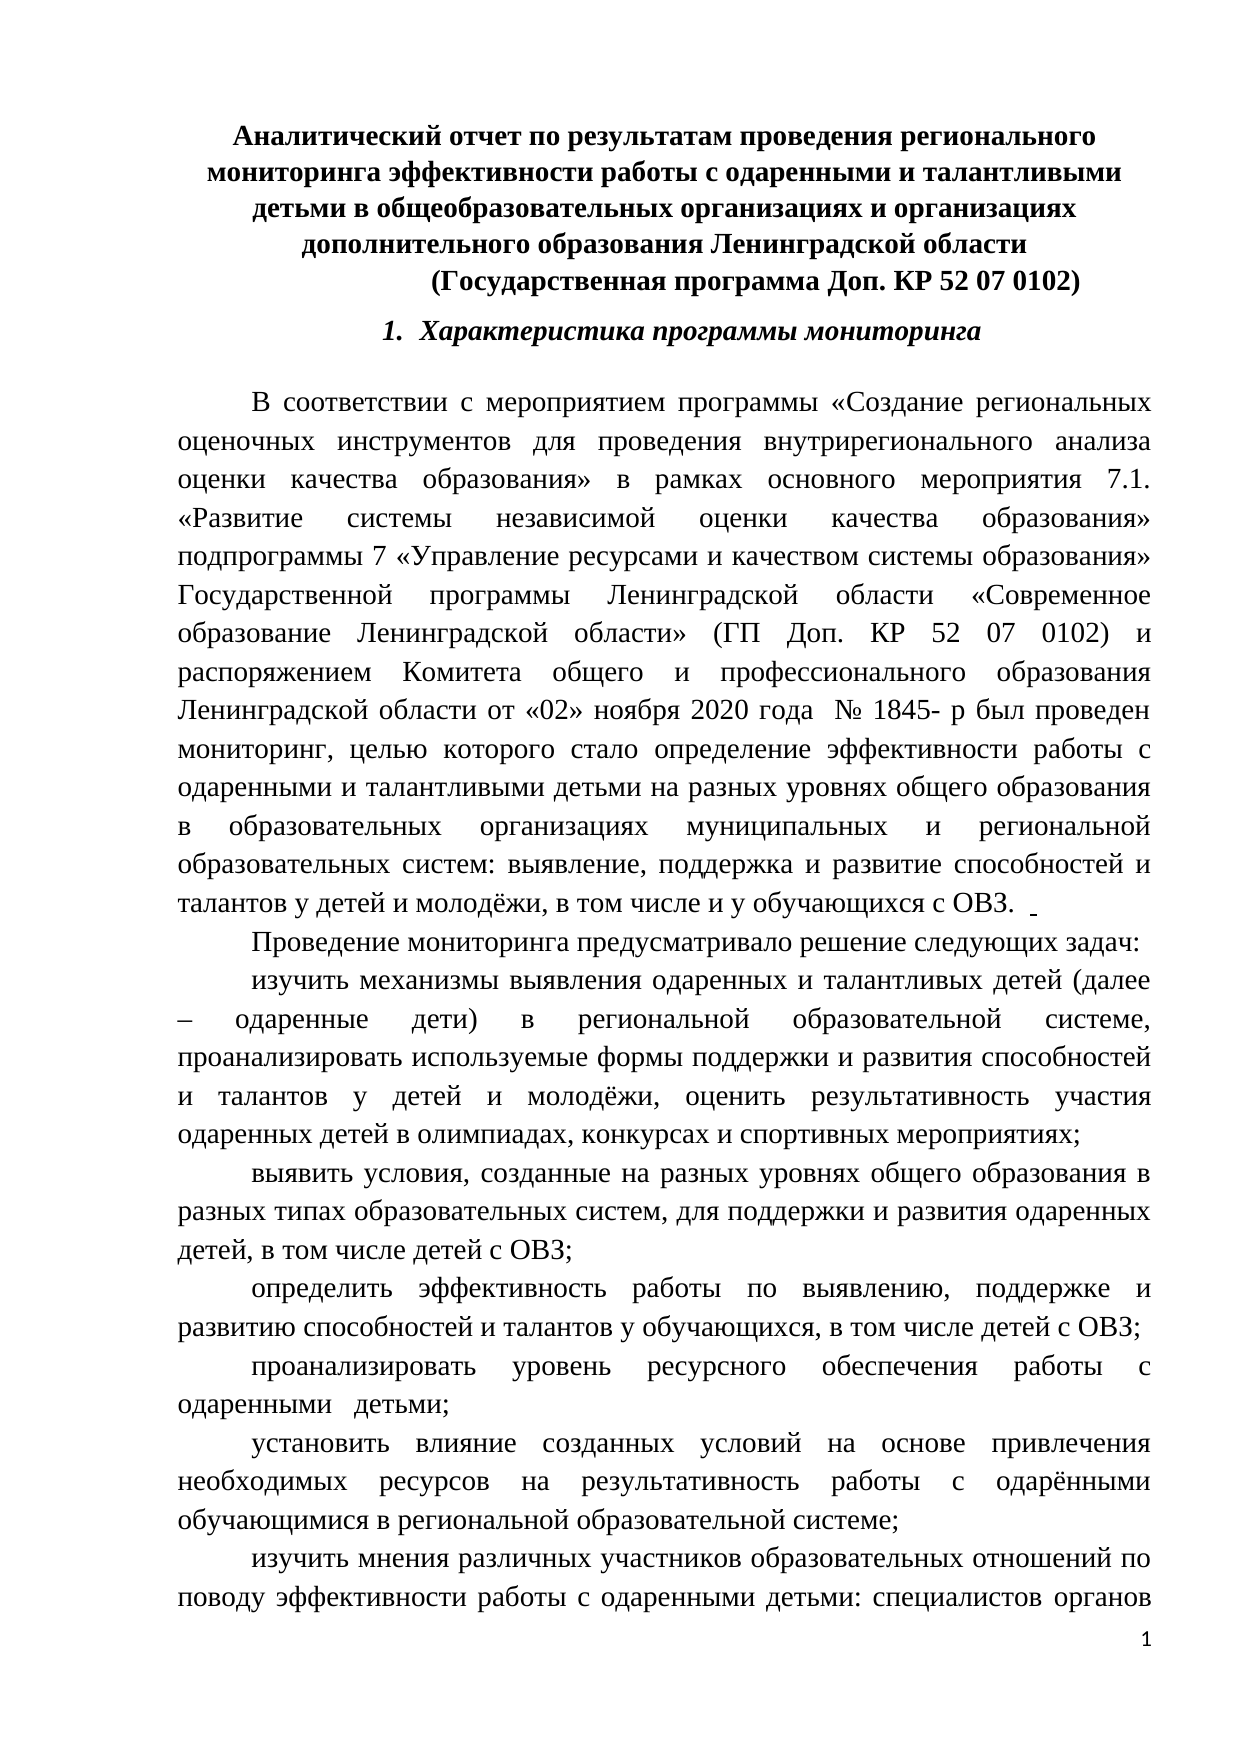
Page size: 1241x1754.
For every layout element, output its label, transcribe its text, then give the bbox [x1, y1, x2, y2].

text Аналитический отчет по результатам проведения регионального мониторинга эффективности работы с одаренными и талантливыми детьми в общеобразовательных организациях и организациях дополнительного образования Ленинградской области [177, 118, 1152, 260]
list Характеристика программы мониторинга [215, 313, 1152, 347]
text (Государственная программа Доп. КР 52 07 0102) [177, 263, 1152, 296]
text выявить условия, созданные на разных уровнях общего образования в разных типах образовательных систем, для поддержки и развития одаренных детей, в том числе детей с ОВЗ; [177, 1155, 1152, 1266]
text определить эффективность работы по выявлению, поддержке и развитию способностей и талантов у обучающихся, в том числе детей с ОВЗ; [177, 1271, 1152, 1343]
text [177, 1540, 1152, 1612]
text установить влияние созданных условий на основе привлечения необходимых ресурсов на результативность работы с одарёнными обучающимися в региональной образовательной системе; [177, 1425, 1152, 1535]
text проанализировать уровень ресурсного обеспечения работы с одаренными детьми; [177, 1348, 1152, 1420]
text В соответствии с мероприятием программы «Создание региональных оценочных инструментов для проведения внутрирегионального анализа оценки качества образования» в рамках основного мероприятия 7.1. «Развитие системы независимой оценки качества образования» подпрограммы 7 «Управление ресурсами и качеством системы образования» Государственной программы Ленинградской области «Современное образование Ленинградской области» (ГП Доп. КР 52 07 0102) и распоряжением Комитета общего и профессионального образования Ленинградской области от «02» ноября 2020 года № 1845- р был проведен мониторинг, целью которого стало определение эффективности работы с одаренными и талантливыми детьми на разных уровнях общего образования в образовательных организациях муниципальных и региональной образовательных систем: выявление, поддержка и развитие способностей и талантов у детей и молодёжи, в том числе и у обучающихся с ОВЗ. [177, 384, 1152, 919]
text Проведение мониторинга предусматривало решение следующих задач: [177, 924, 1152, 957]
text изучить механизмы выявления одаренных и талантливых детей (далее – одаренные дети) в региональной образовательной системе, проанализировать используемые формы поддержки и развития способностей и талантов у детей и молодёжи, оценить результативность участия одаренных детей в олимпиадах, конкурсах и спортивных мероприятиях; [177, 962, 1152, 1150]
